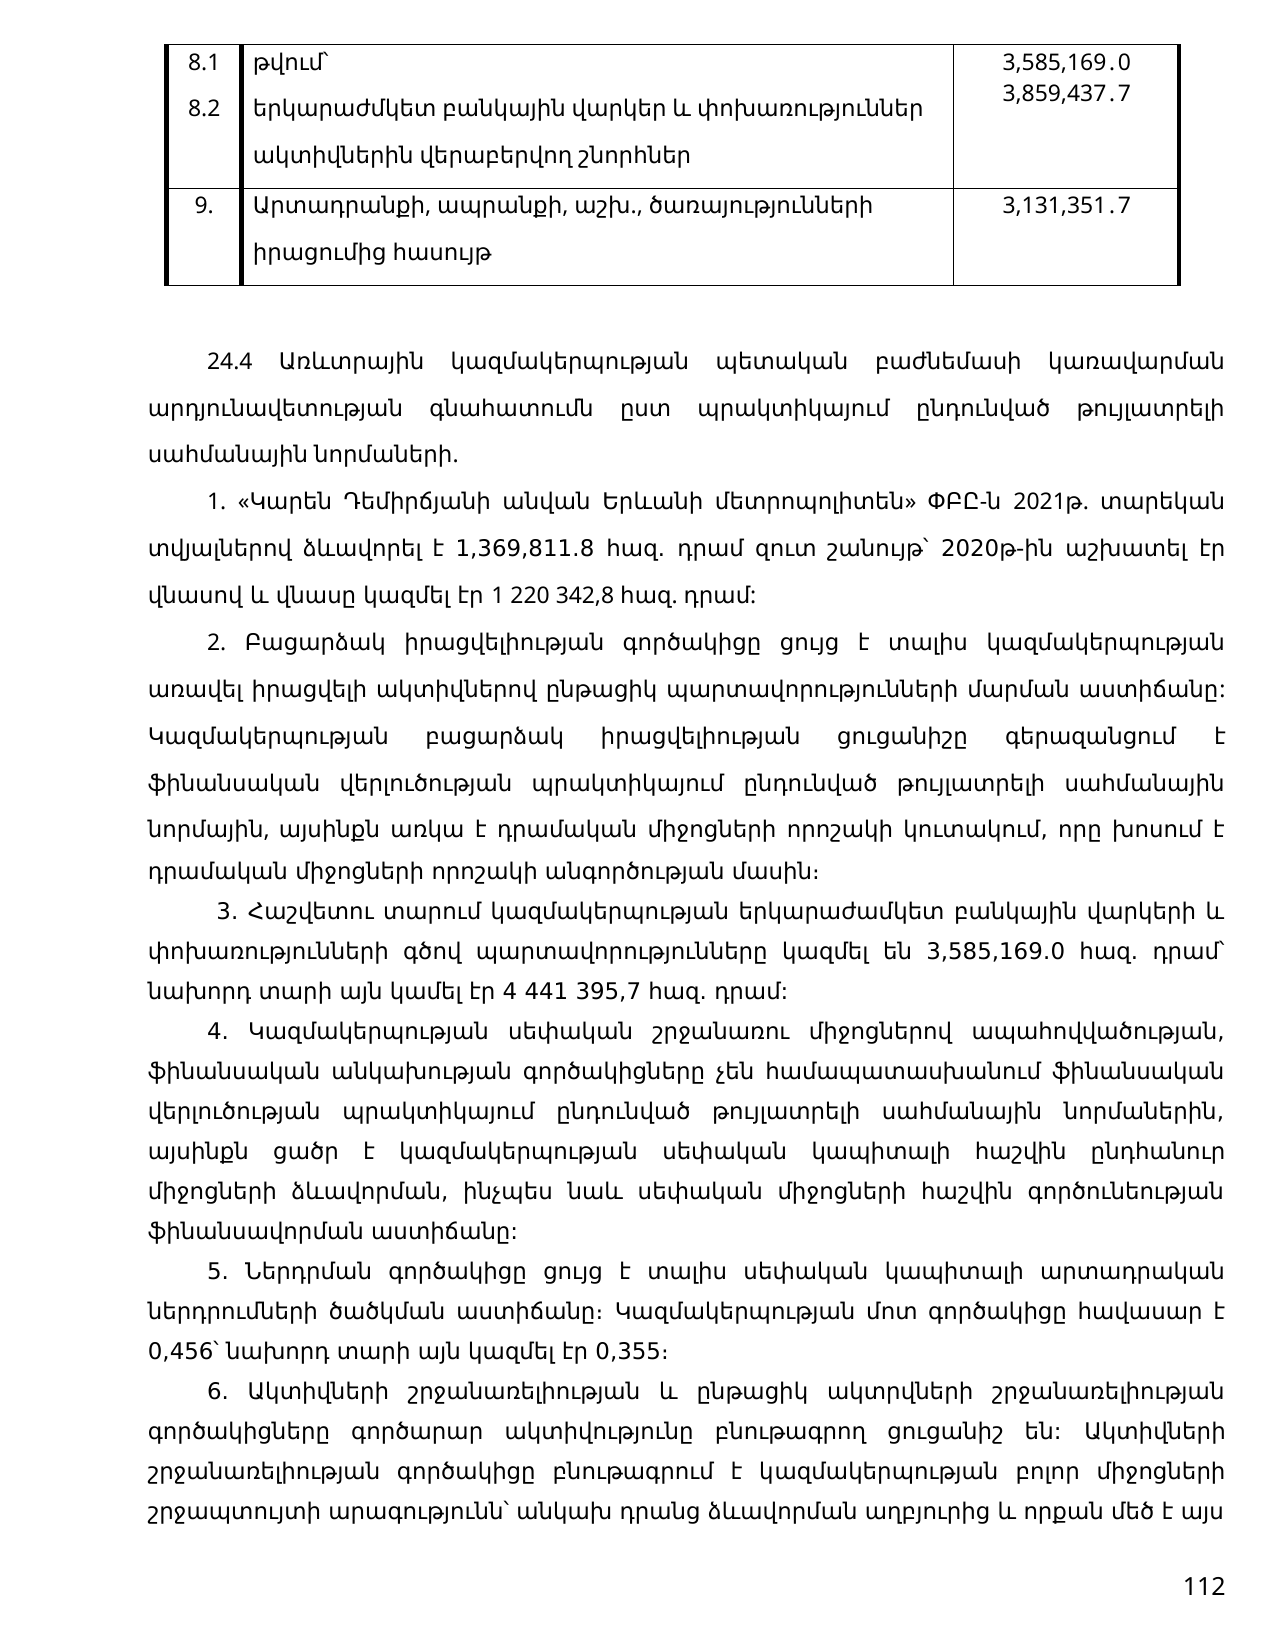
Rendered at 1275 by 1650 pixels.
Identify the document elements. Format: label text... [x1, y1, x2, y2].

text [148, 1378, 1226, 1525]
text 5. Ներդրման գործակիցը ցույց է տալիս սեփական կապիտալի արտադրական ներդրումների ծածկման աստիճանը։ Կազմակերպության մոտ գործակիցը հավասար է 0,456՝ նախորդ տարի այն կազմել էր 0,355։ [148, 1258, 1226, 1365]
table_cell Արտադրանքի, ապրանքի, աշխ., ծառայությունների իրացումից հասույթ [244, 189, 953, 285]
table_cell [244, 45, 953, 188]
text 4. Կազմակերպության սեփական շրջանառու միջոցներով ապահովվածության, ֆինանսական անկախության գործակիցները չեն համապատասխանում ֆինանսական վերլուծության պրակտիկայում ընդունված թույլատրելի սահմանային նորմաներին, այսինքն ցածր է կազմակերպության սեփական կապիտալի հաշվին ընդհանուր միջոցների ձևավորման, ինչպես նաև սեփական միջոցների հաշվին գործունեության ֆինանսավորման աստիճանը: [148, 1018, 1226, 1245]
text 24.4 Առևտրային կազմակերպության պետական բաժնեմասի կառավարման արդյունավետության գնահատումն ըստ պրակտիկայում ընդունված թույլատրելի սահմանային նորմաների. [148, 345, 1226, 470]
text 3. Հաշվետու տարում կազմակերպության երկարաժամկետ բանկային վարկերի և փոխառությունների գծով պարտավորությունները կազմել են 3,585,169․0 հազ. դրամ՝ նախորդ տարի այն կամել էր 4 441 395,7 հազ. դրամ: [148, 898, 1226, 1005]
text 2. Բացարձակ իրացվելիության գործակիցը ցույց է տալիս կազմակերպության առավել իրացվելի ակտիվներով ընթացիկ պարտավորությունների մարման աստիճանը: Կազմակերպության բացարձակ իրացվելիության ցուցանիշը գերազանցում է ֆինանսական վերլուծության պրակտիկայում ընդունված թույլատրելի սահմանային նորմային, այսինքն առկա է դրամական միջոցների որոշակի կուտակում, որը խոսում է դրամական միջոցների որոշակի անգործության մասին։ [148, 626, 1226, 885]
table_cell 9. [169, 189, 239, 285]
table_cell 8 8.1 8.2 [169, 45, 239, 188]
table_cell 3,131,351․7 [954, 189, 1177, 285]
text 1. «Կարեն Դեմիրճյանի անվան Երևանի մետրոպոլիտեն» ՓԲԸ-ն 2021թ. տարեկան տվյալներով ձևավորել է 1,369,811․8 հազ․ դրամ զուտ շանույթ՝ 2020թ-ին աշխատել էր վնասով և վնասը կազմել էր 1 220 342,8 հազ. դրամ: [148, 485, 1226, 610]
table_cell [954, 45, 1177, 188]
